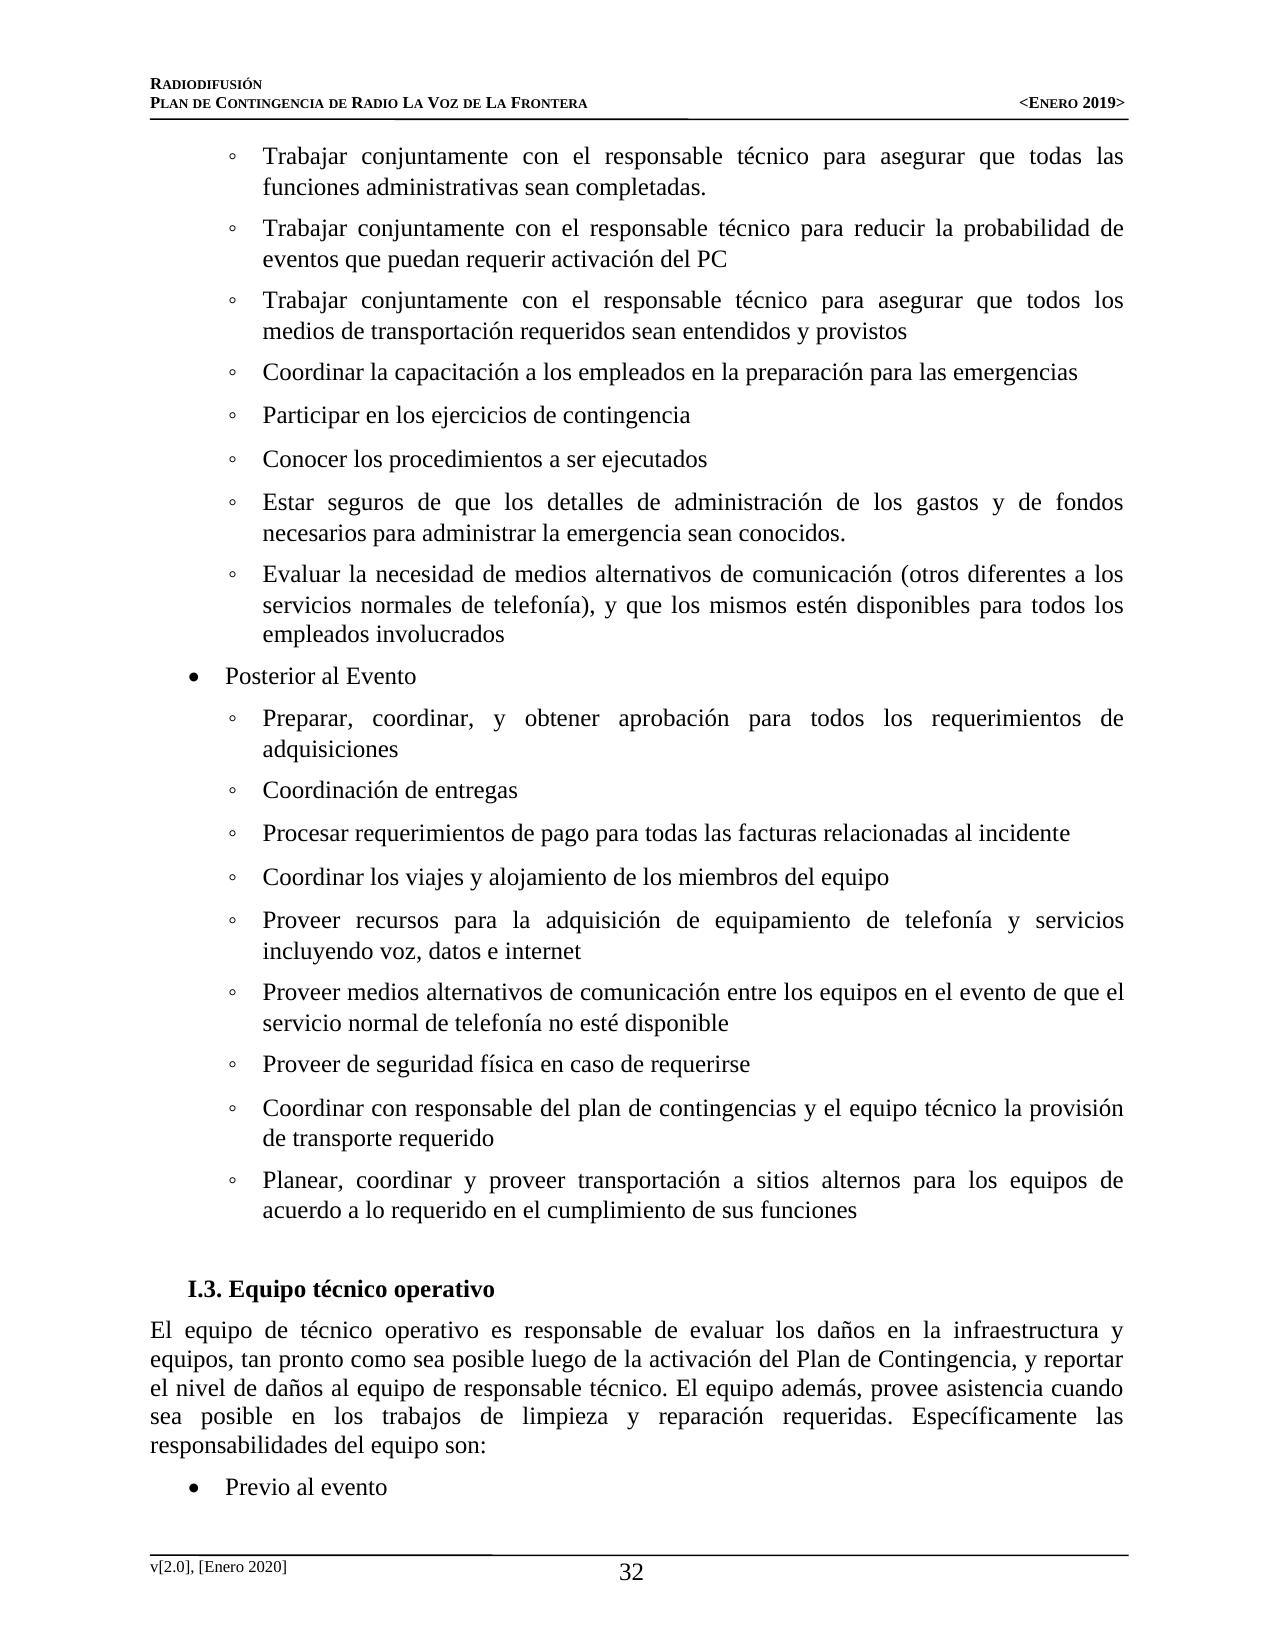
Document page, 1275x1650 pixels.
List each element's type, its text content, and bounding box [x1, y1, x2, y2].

list Conocer los procedimientos a ser ejecutados [225, 444, 1125, 474]
list Proveer de seguridad física en caso de requerirse [225, 1049, 1125, 1080]
list Estar seguros de que los detalles de administración de los gastos y de fondos necesarios para administrar la emergencia sean conocidos. [225, 487, 1125, 547]
list Coordinar los viajes y alojamiento de los miembros del equipo [225, 862, 1125, 893]
text El equipo de técnico operativo es responsable de evaluar los daños en la infraestructura y equipos, tan pronto como sea posible luego de la activación del Plan de Contingencia, y reportar el nivel de daños al equipo de responsable técnico. El equipo además, provee asistencia cuando sea posible en los trabajos de limpieza y reparación requeridas. Específicamente las responsabilidades del equipo son: [150, 1315, 1125, 1459]
list Preparar, coordinar, y obtener aprobación para todos los requerimientos de adquisiciones [225, 703, 1125, 763]
list Participar en los ejercicios de contingencia [225, 400, 1125, 431]
list Planear, coordinar y proveer transportación a sitios alternos para los equipos de acuerdo a lo requerido en el cumplimiento de sus funciones [225, 1165, 1125, 1224]
list Trabajar conjuntamente con el responsable técnico para reducir la probabilidad de eventos que puedan requerir activación del PC [225, 213, 1125, 272]
list Proveer medios alternativos de comunicación entre los equipos en el evento de que el servicio normal de telefonía no esté disponible [225, 977, 1125, 1037]
list Trabajar conjuntamente con el responsable técnico para asegurar que todas las funciones administrativas sean completadas. [225, 141, 1125, 200]
list Posterior al Evento [187, 660, 1125, 691]
list Evaluar la necesidad de medios alternativos de comunicación (otros diferentes a los servicios normales de telefonía), y que los mismos estén disponibles para todos los empleados involucrados [225, 559, 1125, 647]
list Procesar requerimientos de pago para todas las facturas relacionadas al incidente [225, 818, 1125, 849]
list Coordinar la capacitación a los empleados en la preparación para las emergencias [225, 357, 1125, 388]
list Trabajar conjuntamente con el responsable técnico para asegurar que todos los medios de transportación requeridos sean entendidos y provistos [225, 285, 1125, 344]
list Previo al evento [187, 1471, 1125, 1502]
list Coordinar con responsable del plan de contingencias y el equipo técnico la provisión de transporte requerido [225, 1093, 1125, 1152]
list Proveer recursos para la adquisición de equipamiento de telefonía y servicios incluyendo voz, datos e internet [225, 905, 1125, 965]
subtitle I.3. Equipo técnico operativo [187, 1274, 1125, 1303]
list Coordinación de entregas [225, 775, 1125, 806]
